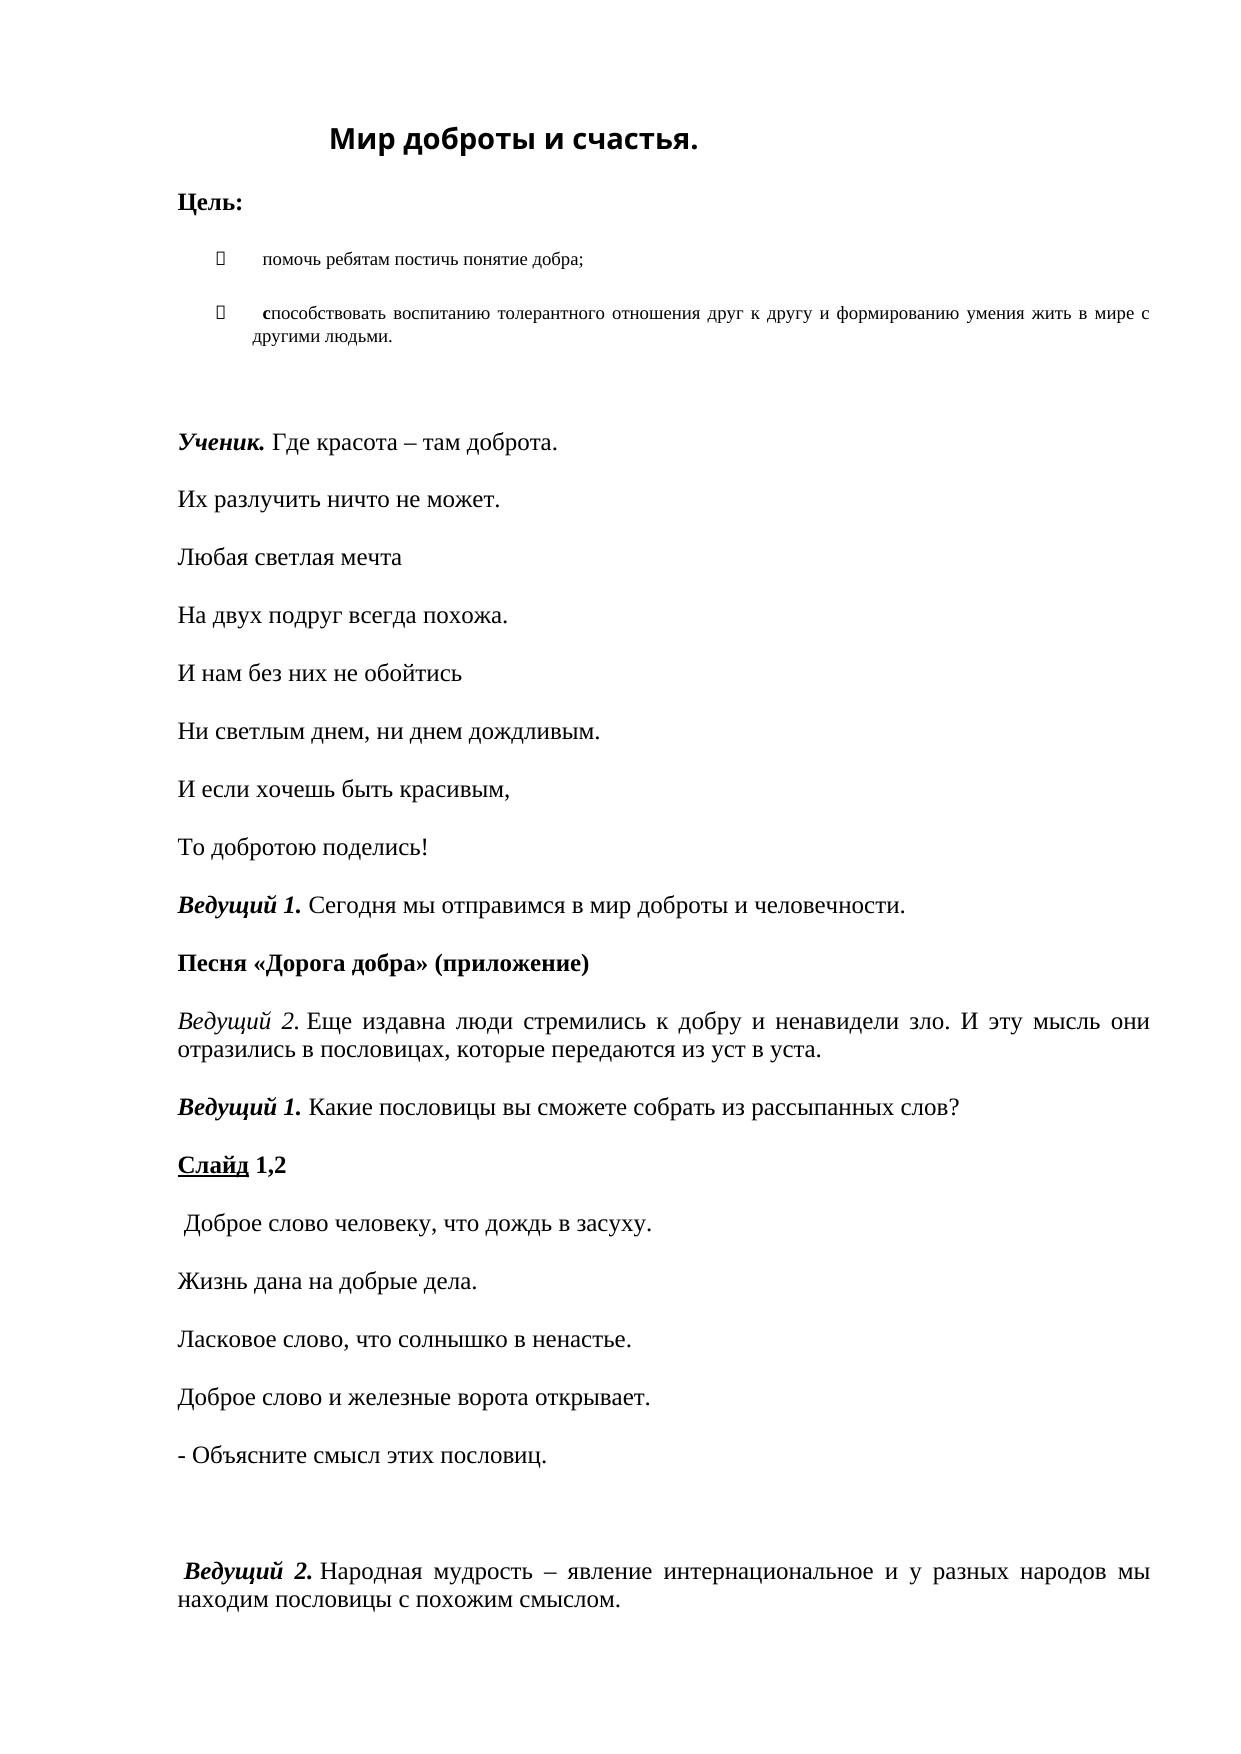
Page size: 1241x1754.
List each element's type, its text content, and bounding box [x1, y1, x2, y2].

text То добротою поделись! [177, 832, 1152, 861]
text Цель: [177, 187, 1152, 216]
text Любая светлая мечта [177, 542, 1152, 571]
text И нам без них не обойтись [177, 658, 1152, 687]
text Слайд 1,2 [177, 1150, 1152, 1179]
text Ведущий 2. Народная мудрость – явление интернациональное и у разных народов мы находим пословицы с похожим смыслом. [177, 1556, 1152, 1613]
text  способствовать воспитанию толерантного отношения друг к другу и формированию умения жить в мире с другими людьми. [215, 299, 1152, 347]
text Жизнь дана на добрые дела. [177, 1266, 1152, 1295]
text Доброе слово человеку, что дождь в засуху. [177, 1208, 1152, 1237]
text Ласковое слово, что солнышко в ненастье. [177, 1324, 1152, 1353]
text Ведущий 1. Сегодня мы отправимся в мир доброты и человечности. [177, 890, 1152, 919]
text Ведущий 2. Еще издавна люди стремились к добру и ненавидели зло. И эту мысль они отразились в пословицах, которые передаются из уст в уста. [177, 1006, 1152, 1063]
text Их разлучить ничто не может. [177, 484, 1152, 513]
text Доброе слово и железные ворота открывает. [177, 1382, 1152, 1411]
text Песня «Дорога добра» (приложение) [177, 948, 1152, 977]
text На двух подруг всегда похожа. [177, 600, 1152, 629]
text Мир доброты и счастья. [177, 118, 1152, 158]
text Ученик. Где красота – там доброта. [177, 427, 1152, 455]
text Ни светлым днем, ни днем дождливым. [177, 716, 1152, 745]
text Ведущий 1. Какие пословицы вы сможете собрать из рассыпанных слов? [177, 1092, 1152, 1121]
text  помочь ребятам постичь понятие добра; [215, 245, 1152, 270]
text И если хочешь быть красивым, [177, 774, 1152, 803]
text - Объясните смысл этих пословиц. [177, 1440, 1152, 1469]
